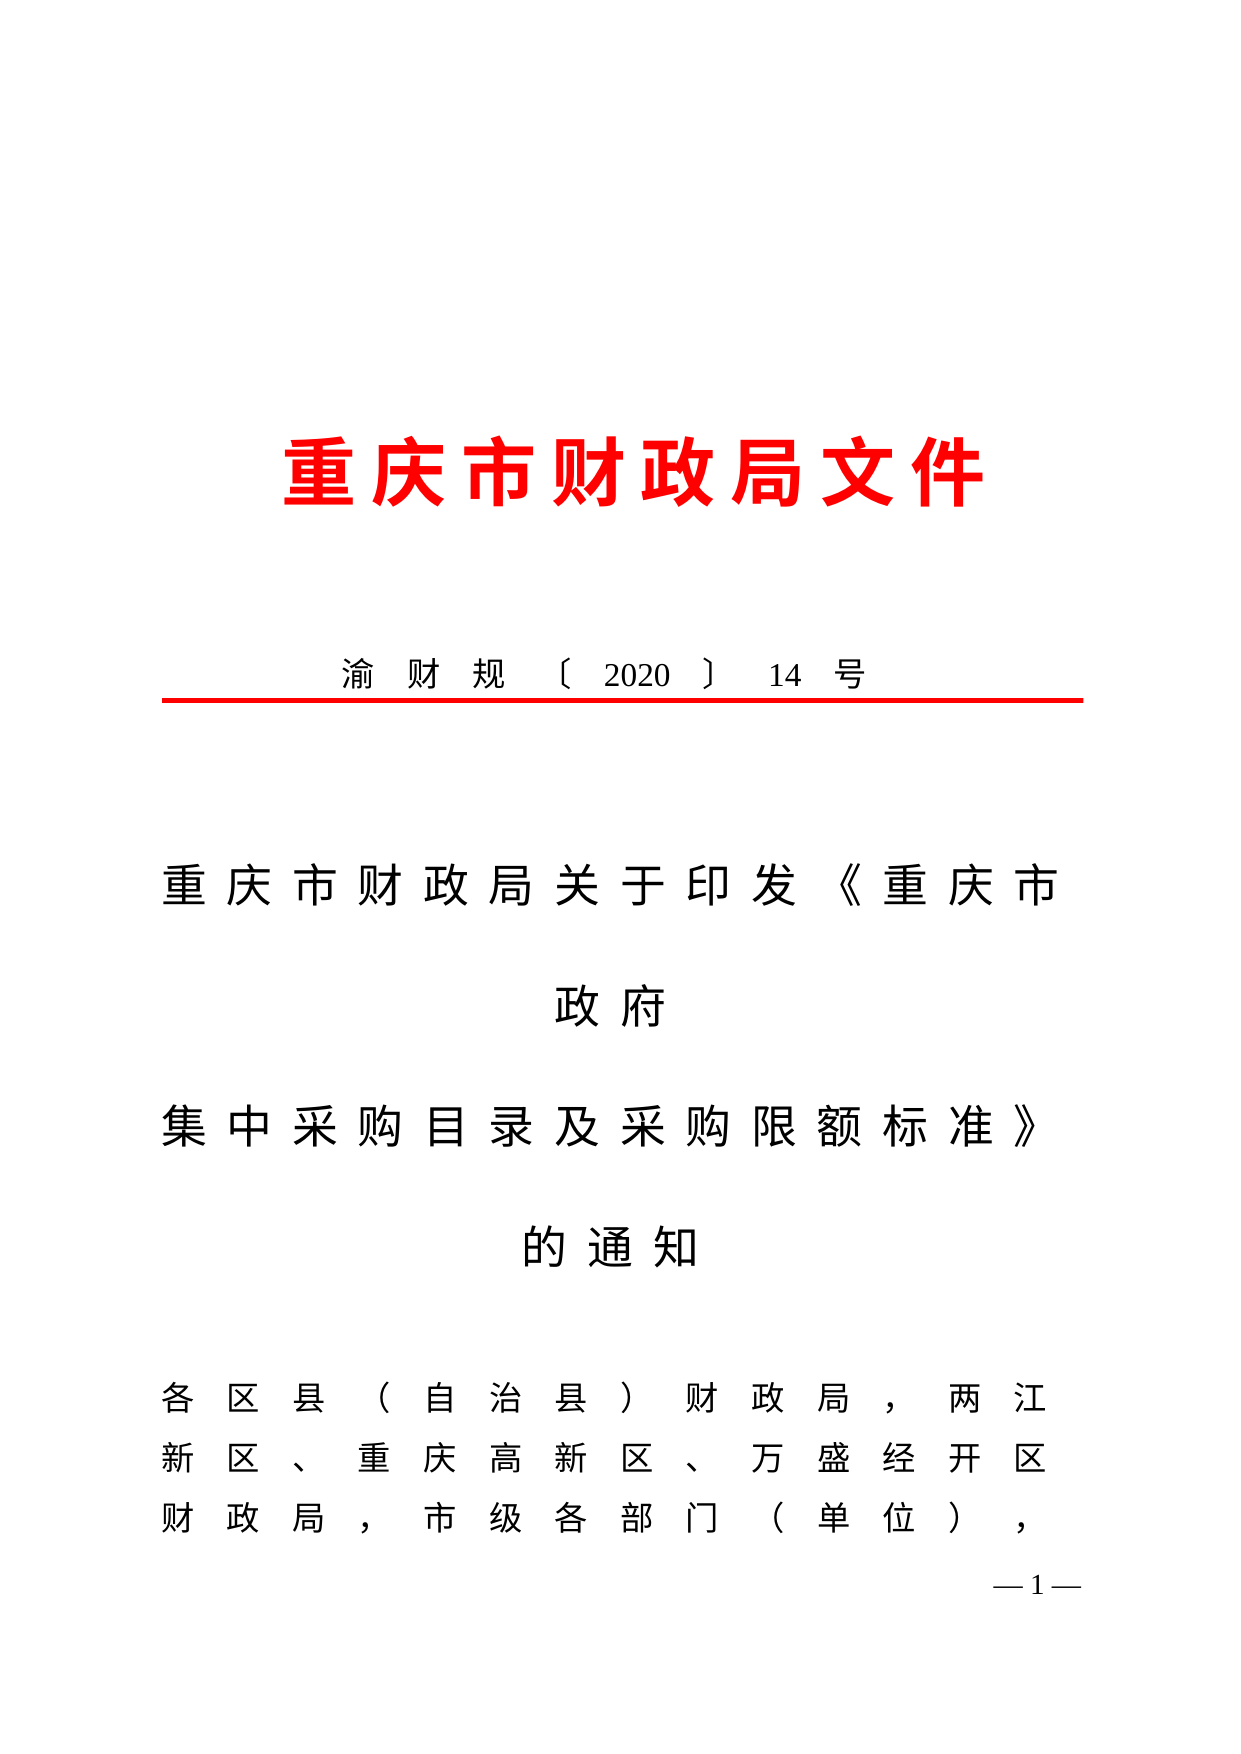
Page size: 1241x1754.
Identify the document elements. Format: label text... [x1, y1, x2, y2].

text 渝财规〔2020〕14号 [161, 642, 1079, 702]
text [161, 1365, 1079, 1546]
text 重庆市财政局关于印发《重庆市政府 [161, 822, 1079, 1064]
text 集中采购目录及采购限额标准》的通知 [161, 1064, 1079, 1305]
